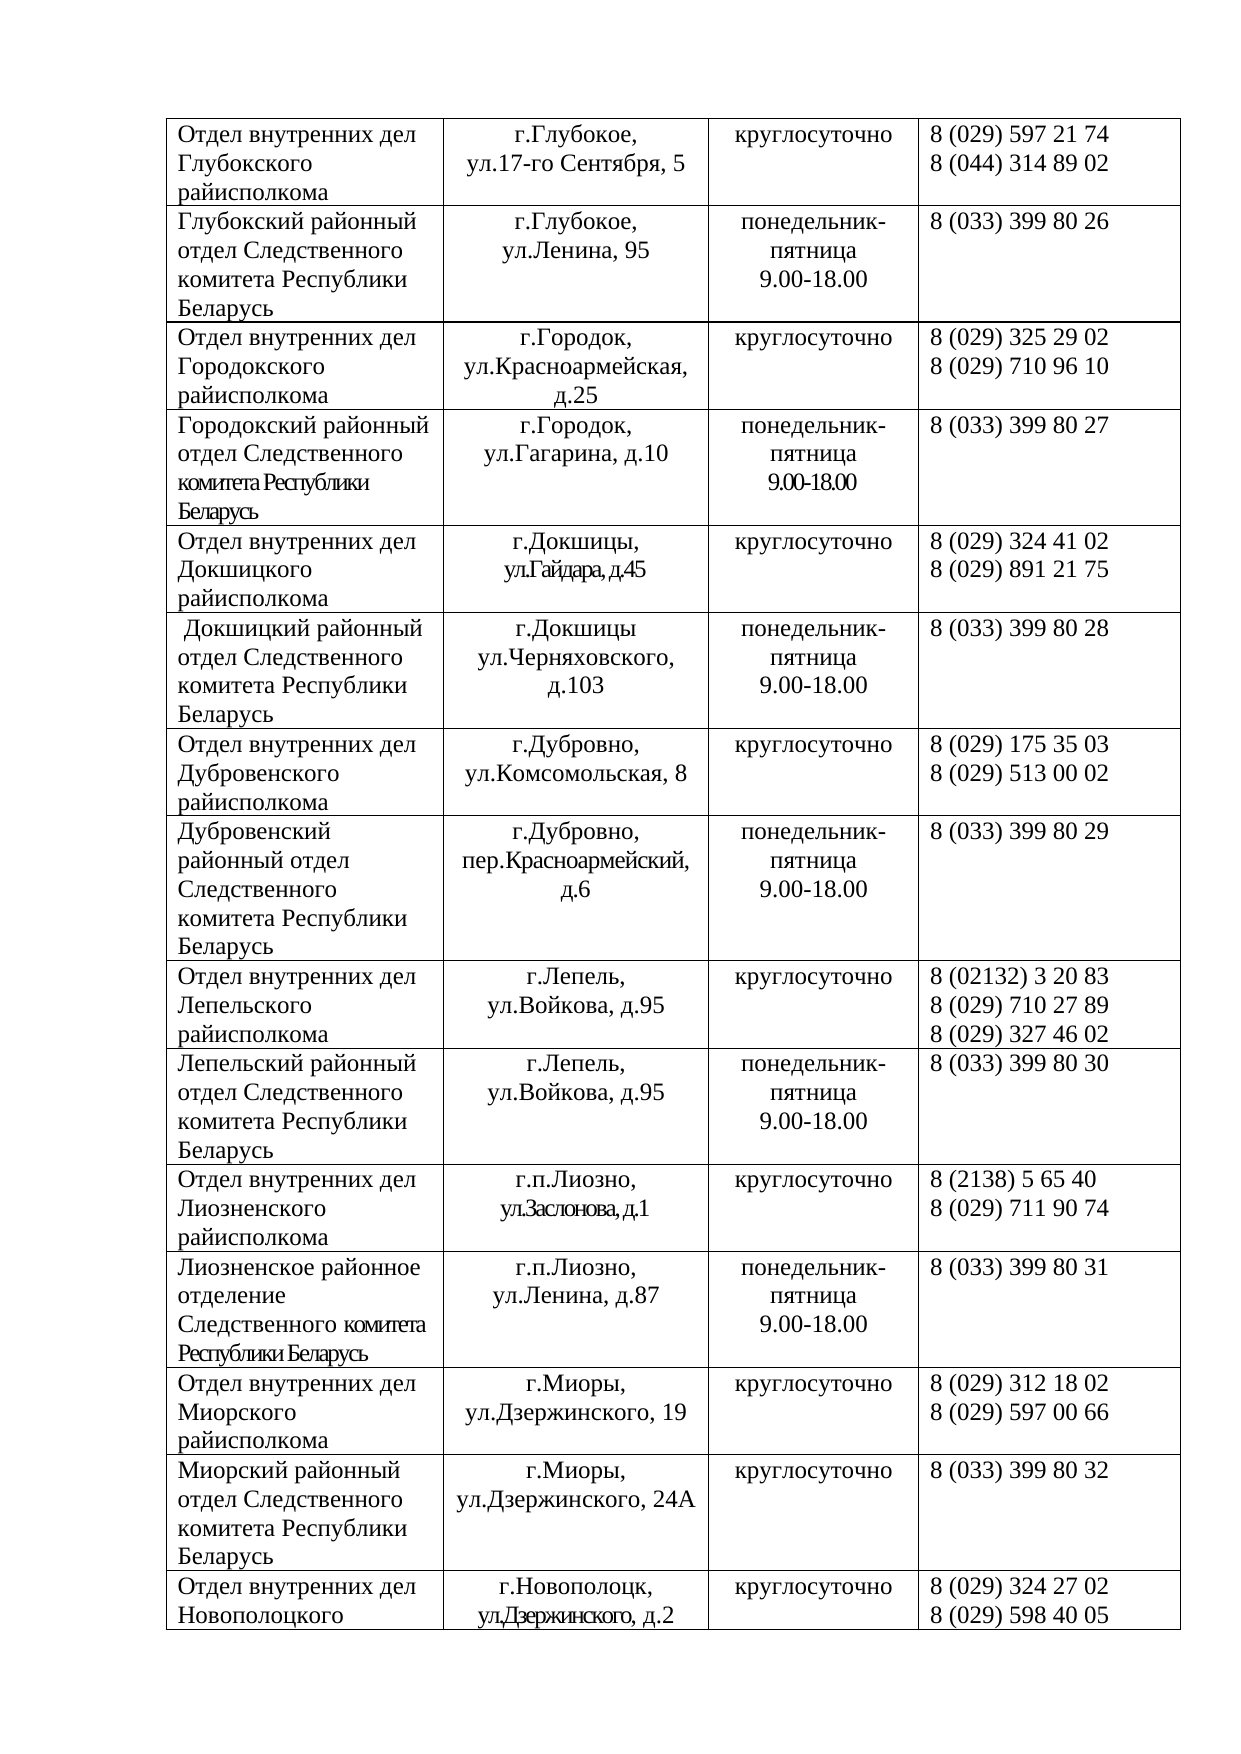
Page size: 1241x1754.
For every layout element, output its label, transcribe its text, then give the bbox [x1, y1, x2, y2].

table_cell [167, 1571, 443, 1629]
table_cell 8 (033) 399 80 27 [919, 410, 1180, 525]
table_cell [444, 1571, 708, 1629]
table_cell круглосуточно [709, 119, 918, 205]
table_cell понедельник-пятница 9.00-18.00 [709, 1252, 918, 1367]
table_cell понедельник-пятница 9.00-18.00 [709, 410, 918, 525]
table_cell понедельник-пятница 9.00-18.00 [709, 206, 918, 321]
table_cell г.Глубокое, ул.Ленина, 95 [444, 206, 708, 321]
table_cell Отдел внутренних дел Городокского райисполкома [167, 323, 443, 409]
table_cell 8 (029) 325 29 02 8 (029) 710 96 10 [919, 323, 1180, 409]
table_cell Отдел внутренних дел Докшицкого райисполкома [167, 526, 443, 612]
table_cell 8 (033) 399 80 29 [919, 816, 1180, 960]
table_cell Дубровенский районный отдел Следственного комитета Республики Беларусь [167, 816, 443, 960]
table_cell г.Городок, ул.Красноармейская, д.25 [444, 323, 708, 409]
table_cell круглосуточно [709, 1455, 918, 1570]
table_cell Городокский районный отдел Следственного комитета Республики Беларусь [167, 410, 443, 525]
table_cell круглосуточно [709, 1165, 918, 1251]
table_cell понедельник-пятница 9.00-18.00 [709, 613, 918, 728]
table_cell Отдел внутренних дел Лепельского райисполкома [167, 961, 443, 1047]
table_cell 8 (033) 399 80 28 [919, 613, 1180, 728]
table_cell круглосуточно [709, 323, 918, 409]
table_cell круглосуточно [709, 526, 918, 612]
table_cell 8 (029) 597 21 74 8 (044) 314 89 02 [919, 119, 1180, 205]
table_cell круглосуточно [709, 1368, 918, 1454]
table_cell Миорский районный отдел Следственного комитета Республики Беларусь [167, 1455, 443, 1570]
table_cell г.Дубровно, пер.Красноармейский, д.6 [444, 816, 708, 960]
table_cell г.Лепель, ул.Войкова, д.95 [444, 1049, 708, 1163]
table_cell Отдел внутренних дел Глубокского райисполкома [167, 119, 443, 205]
table_cell Докшицкий районный отдел Следственного комитета Республики Беларусь [167, 613, 443, 728]
table_cell понедельник-пятница 9.00-18.00 [709, 1049, 918, 1163]
table_cell г.п.Лиозно, ул.Заслонова, д.1 [444, 1165, 708, 1251]
table_cell круглосуточно [709, 729, 918, 815]
table_cell 8 (02132) 3 20 83 8 (029) 710 27 89 8 (029) 327 46 02 [919, 961, 1180, 1047]
table_cell г.Лепель, ул.Войкова, д.95 [444, 961, 708, 1047]
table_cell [919, 1571, 1180, 1629]
table_cell 8 (029) 324 41 02 8 (029) 891 21 75 [919, 526, 1180, 612]
table_cell 8 (029) 175 35 03 8 (029) 513 00 02 [919, 729, 1180, 815]
table_cell г.Миоры, ул.Дзержинского, 19 [444, 1368, 708, 1454]
table_cell 8 (2138) 5 65 40 8 (029) 711 90 74 [919, 1165, 1180, 1251]
table_cell Отдел внутренних дел Дубровенского райисполкома [167, 729, 443, 815]
table_cell г.Докшицы ул.Черняховского, д.103 [444, 613, 708, 728]
table_cell г.Миоры, ул.Дзержинского, 24А [444, 1455, 708, 1570]
table_cell Отдел внутренних дел Лиозненского райисполкома [167, 1165, 443, 1251]
table_cell 8 (033) 399 80 31 [919, 1252, 1180, 1367]
table_cell круглосуточно [709, 961, 918, 1047]
table_cell круглосуточно [709, 1571, 918, 1629]
table_cell г.п.Лиозно, ул.Ленина, д.87 [444, 1252, 708, 1367]
table_cell 8 (033) 399 80 26 [919, 206, 1180, 321]
table_cell Лепельский районный отдел Следственного комитета Республики Беларусь [167, 1049, 443, 1163]
table_cell г.Дубровно, ул.Комсомольская, 8 [444, 729, 708, 815]
table_cell Лиозненское районное отделение Следственного комитета Республики Беларусь [167, 1252, 443, 1367]
table_cell 8 (033) 399 80 32 [919, 1455, 1180, 1570]
table_cell 8 (033) 399 80 30 [919, 1049, 1180, 1163]
table_cell г.Городок, ул.Гагарина, д.10 [444, 410, 708, 525]
table_cell г.Докшицы, ул.Гайдара, д.45 [444, 526, 708, 612]
table_cell г.Глубокое, ул.17-го Сентября, 5 [444, 119, 708, 205]
table_cell 8 (029) 312 18 02 8 (029) 597 00 66 [919, 1368, 1180, 1454]
table_cell Глубокский районный отдел Следственного комитета Республики Беларусь [167, 206, 443, 321]
table_cell понедельник-пятница 9.00-18.00 [709, 816, 918, 960]
table_cell Отдел внутренних дел Миорского райисполкома [167, 1368, 443, 1454]
